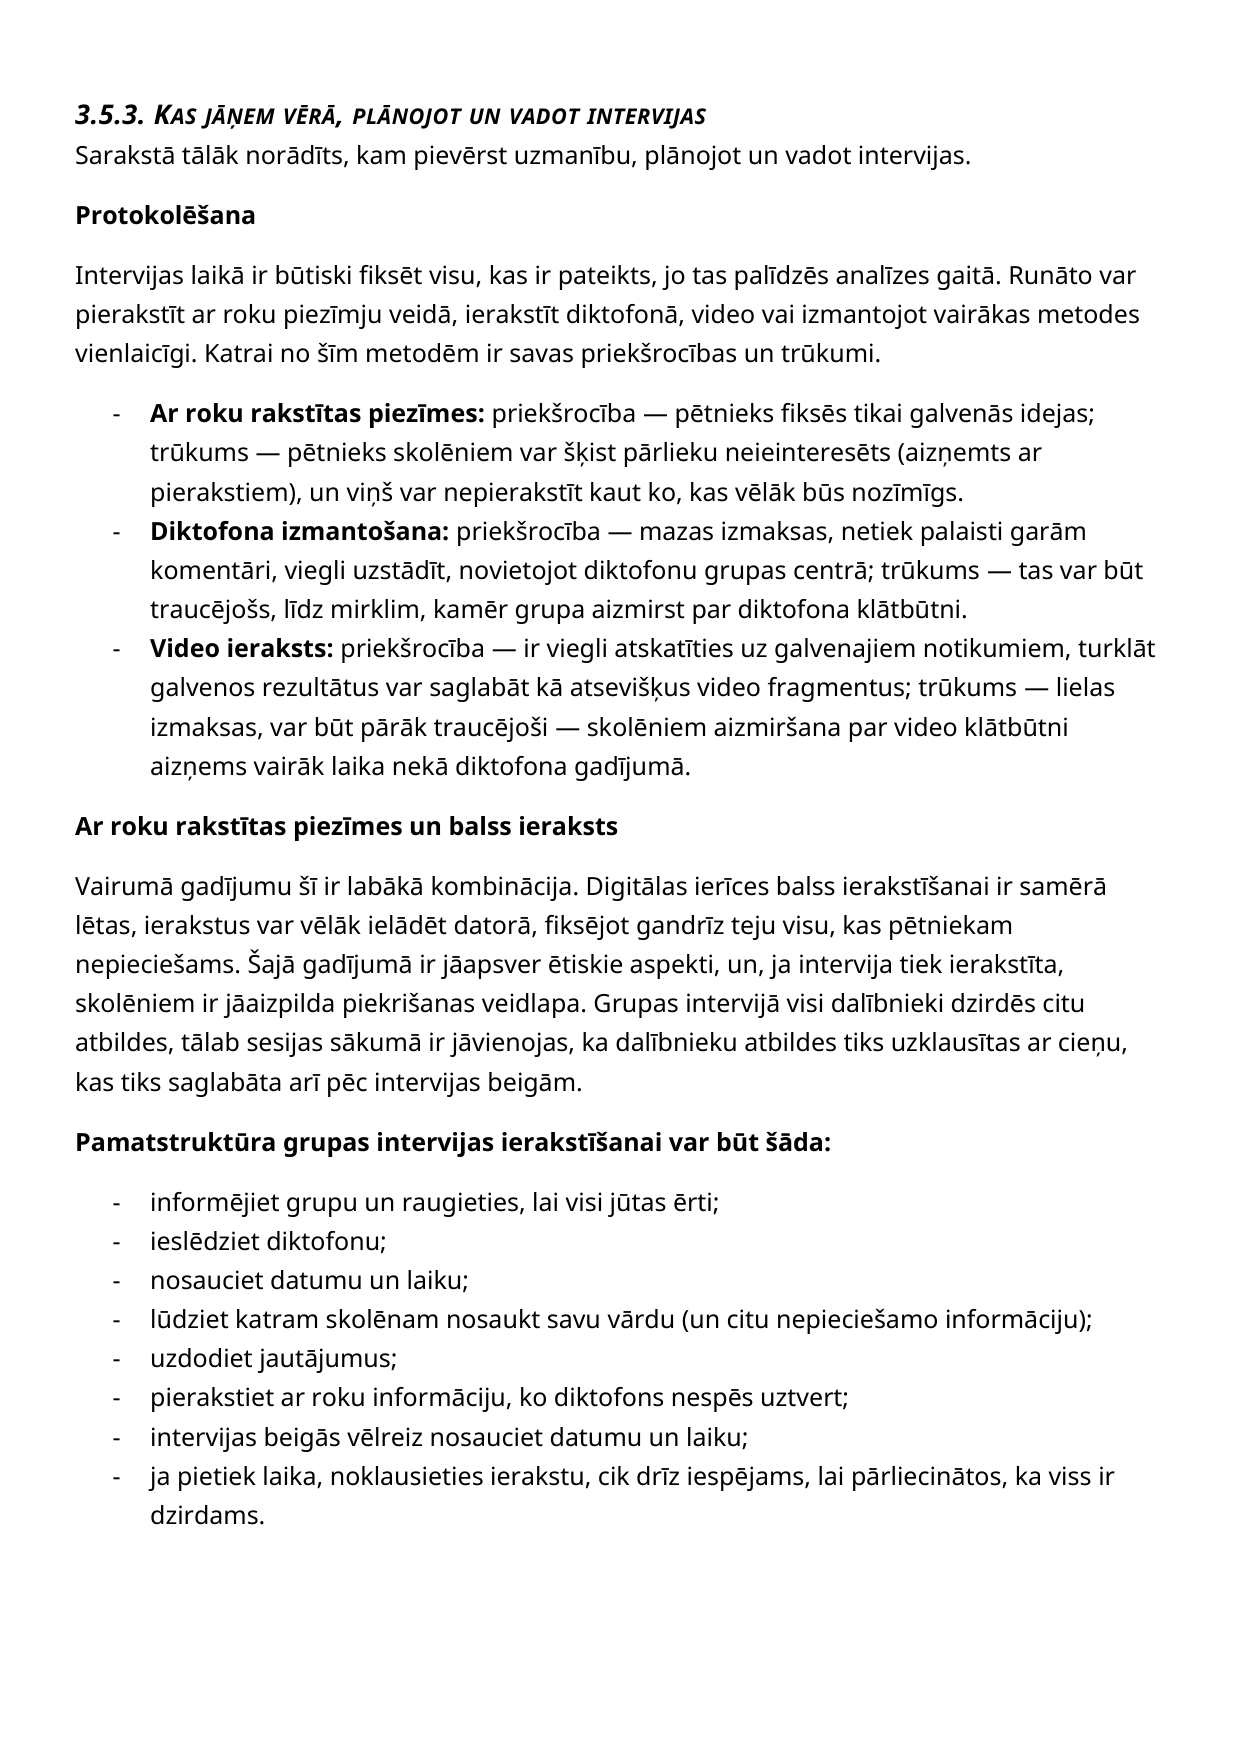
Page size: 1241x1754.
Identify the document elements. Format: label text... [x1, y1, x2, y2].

text Protokolēšana [75, 197, 1165, 232]
list nosauciet datumu un laiku; [112, 1262, 1165, 1297]
list ieslēdziet diktofonu; [112, 1223, 1165, 1257]
subtitle 3.5.3. Kas jāņem vērā, plānojot un vadot intervijas [75, 96, 1165, 133]
list intervijas beigās vēlreiz nosauciet datumu un laiku; [112, 1419, 1165, 1453]
text Pamatstruktūra grupas intervijas ierakstīšanai var būt šāda: [75, 1124, 1165, 1158]
list Ar roku rakstītas piezīmes: priekšrocība — pētnieks fiksēs tikai galvenās idejas; trūkums — pētnieks skolēniem var šķist pārlieku neieinteresēts (aizņemts ar pierakstiem), un viņš var nepierakstīt kaut ko, kas vēlāk būs nozīmīgs. [112, 396, 1165, 508]
list informējiet grupu un raugieties, lai visi jūtas ērti; [112, 1184, 1165, 1218]
list uzdodiet jautājumus; [112, 1341, 1165, 1375]
list Diktofona izmantošana: priekšrocība — mazas izmaksas, netiek palaisti garām komentāri, viegli uzstādīt, novietojot diktofonu grupas centrā; trūkums — tas var būt traucējošs, līdz mirklim, kamēr grupa aizmirst par diktofona klātbūtni. [112, 513, 1165, 626]
text Ar roku rakstītas piezīmes un balss ieraksts [75, 808, 1165, 842]
list ja pietiek laika, noklausieties ierakstu, cik drīz iespējams, lai pārliecinātos, ka viss ir dzirdams. [112, 1458, 1165, 1532]
list lūdziet katram skolēnam nosaukt savu vārdu (un citu nepieciešamo informāciju); [112, 1302, 1165, 1336]
list Video ieraksts: priekšrocība — ir viegli atskatīties uz galvenajiem notikumiem, turklāt galvenos rezultātus var saglabāt kā atsevišķus video fragmentus; trūkums — lielas izmaksas, var būt pārāk traucējoši — skolēniem aizmiršana par video klātbūtni aizņems vairāk laika nekā diktofona gadījumā. [112, 631, 1165, 782]
text Sarakstā tālāk norādīts, kam pievērst uzmanību, plānojot un vadot intervijas. [75, 137, 1165, 172]
text Vairumā gadījumu šī ir labākā kombinācija. Digitālas ierīces balss ierakstīšanai ir samērā lētas, ierakstus var vēlāk ielādēt datorā, fiksējot gandrīz teju visu, kas pētniekam nepieciešams. Šajā gadījumā ir jāapsver ētiskie aspekti, un, ja intervija tiek ierakstīta, skolēniem ir jāaizpilda piekrišanas veidlapa. Grupas intervijā visi dalībnieki dzirdēs citu atbildes, tālab sesijas sākumā ir jāvienojas, ka dalībnieku atbildes tiks uzklausītas ar cieņu, kas tiks saglabāta arī pēc intervijas beigām. [75, 868, 1165, 1098]
text Intervijas laikā ir būtiski fiksēt visu, kas ir pateikts, jo tas palīdzēs analīzes gaitā. Runāto var pierakstīt ar roku piezīmju veidā, ierakstīt diktofonā, video vai izmantojot vairākas metodes vienlaicīgi. Katrai no šīm metodēm ir savas priekšrocības un trūkumi. [75, 257, 1165, 370]
list pierakstiet ar roku informāciju, ko diktofons nespēs uztvert; [112, 1380, 1165, 1414]
